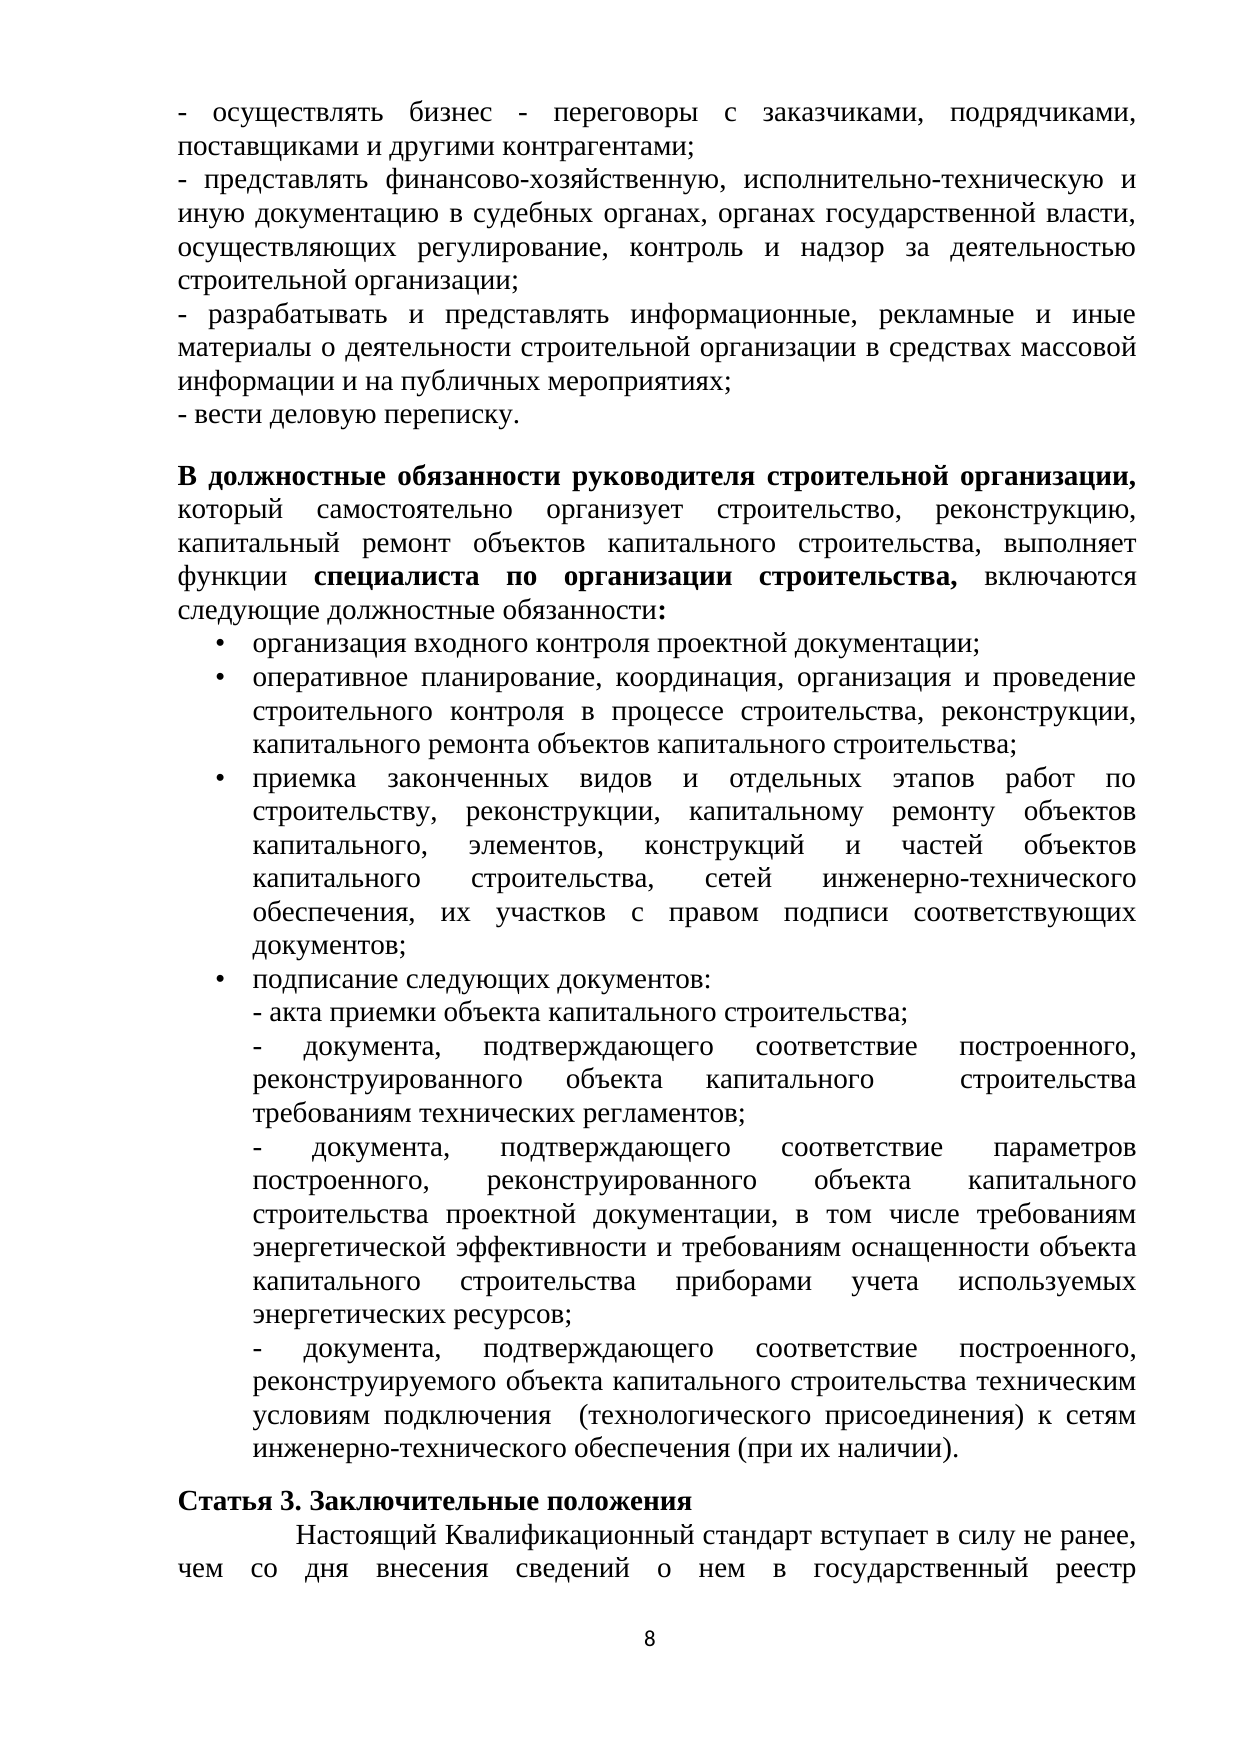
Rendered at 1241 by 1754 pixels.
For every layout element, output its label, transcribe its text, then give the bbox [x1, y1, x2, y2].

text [177, 1517, 1137, 1584]
text - представлять финансово-хозяйственную, исполнительно-техническую и иную документацию в судебных органах, органах государственной власти, осуществляющих регулирование, контроль и надзор за деятельностью строительной организации; [177, 162, 1137, 296]
list организация входного контроля проектной документации; [215, 626, 1137, 659]
text Статья 3. Заключительные положения [177, 1483, 1137, 1517]
text - осуществлять бизнес - переговоры с заказчиками, подрядчиками, поставщиками и другими контрагентами; [177, 94, 1137, 162]
text - документа, подтверждающего соответствие построенного, реконструируемого объекта капитального строительства техническим условиям подключения (технологического присоединения) к сетям инженерно-технического обеспечения (при их наличии). [252, 1330, 1137, 1464]
text В должностные обязанности руководителя строительной организации, который самостоятельно организует строительство, реконструкцию, капитальный ремонт объектов капитального строительства, выполняет функции специалиста по организации строительства, включаются следующие должностные обязанности: [177, 458, 1137, 626]
list приемка законченных видов и отдельных этапов работ по строительству, реконструкции, капитальному ремонту объектов капитального, элементов, конструкций и частей объектов капитального строительства, сетей инженерно-технического обеспечения, их участков с правом подписи соответствующих документов; [215, 760, 1137, 961]
list оперативное планирование, координация, организация и проведение строительного контроля в процессе строительства, реконструкции, капитального ремонта объектов капитального строительства; [215, 659, 1137, 760]
list подписание следующих документов: [215, 961, 1137, 994]
text - документа, подтверждающего соответствие построенного, реконструированного объекта капитального строительства требованиям технических регламентов; [252, 1028, 1137, 1129]
text - акта приемки объекта капитального строительства; [252, 994, 1137, 1028]
text - разрабатывать и представлять информационные, рекламные и иные материалы о деятельности строительной организации в средствах массовой информации и на публичных мероприятиях; [177, 296, 1137, 396]
text - вести деловую переписку. [177, 396, 1137, 430]
text - документа, подтверждающего соответствие параметров построенного, реконструированного объекта капитального строительства проектной документации, в том числе требованиям энергетической эффективности и требованиям оснащенности объекта капитального строительства приборами учета используемых энергетических ресурсов; [252, 1129, 1137, 1330]
